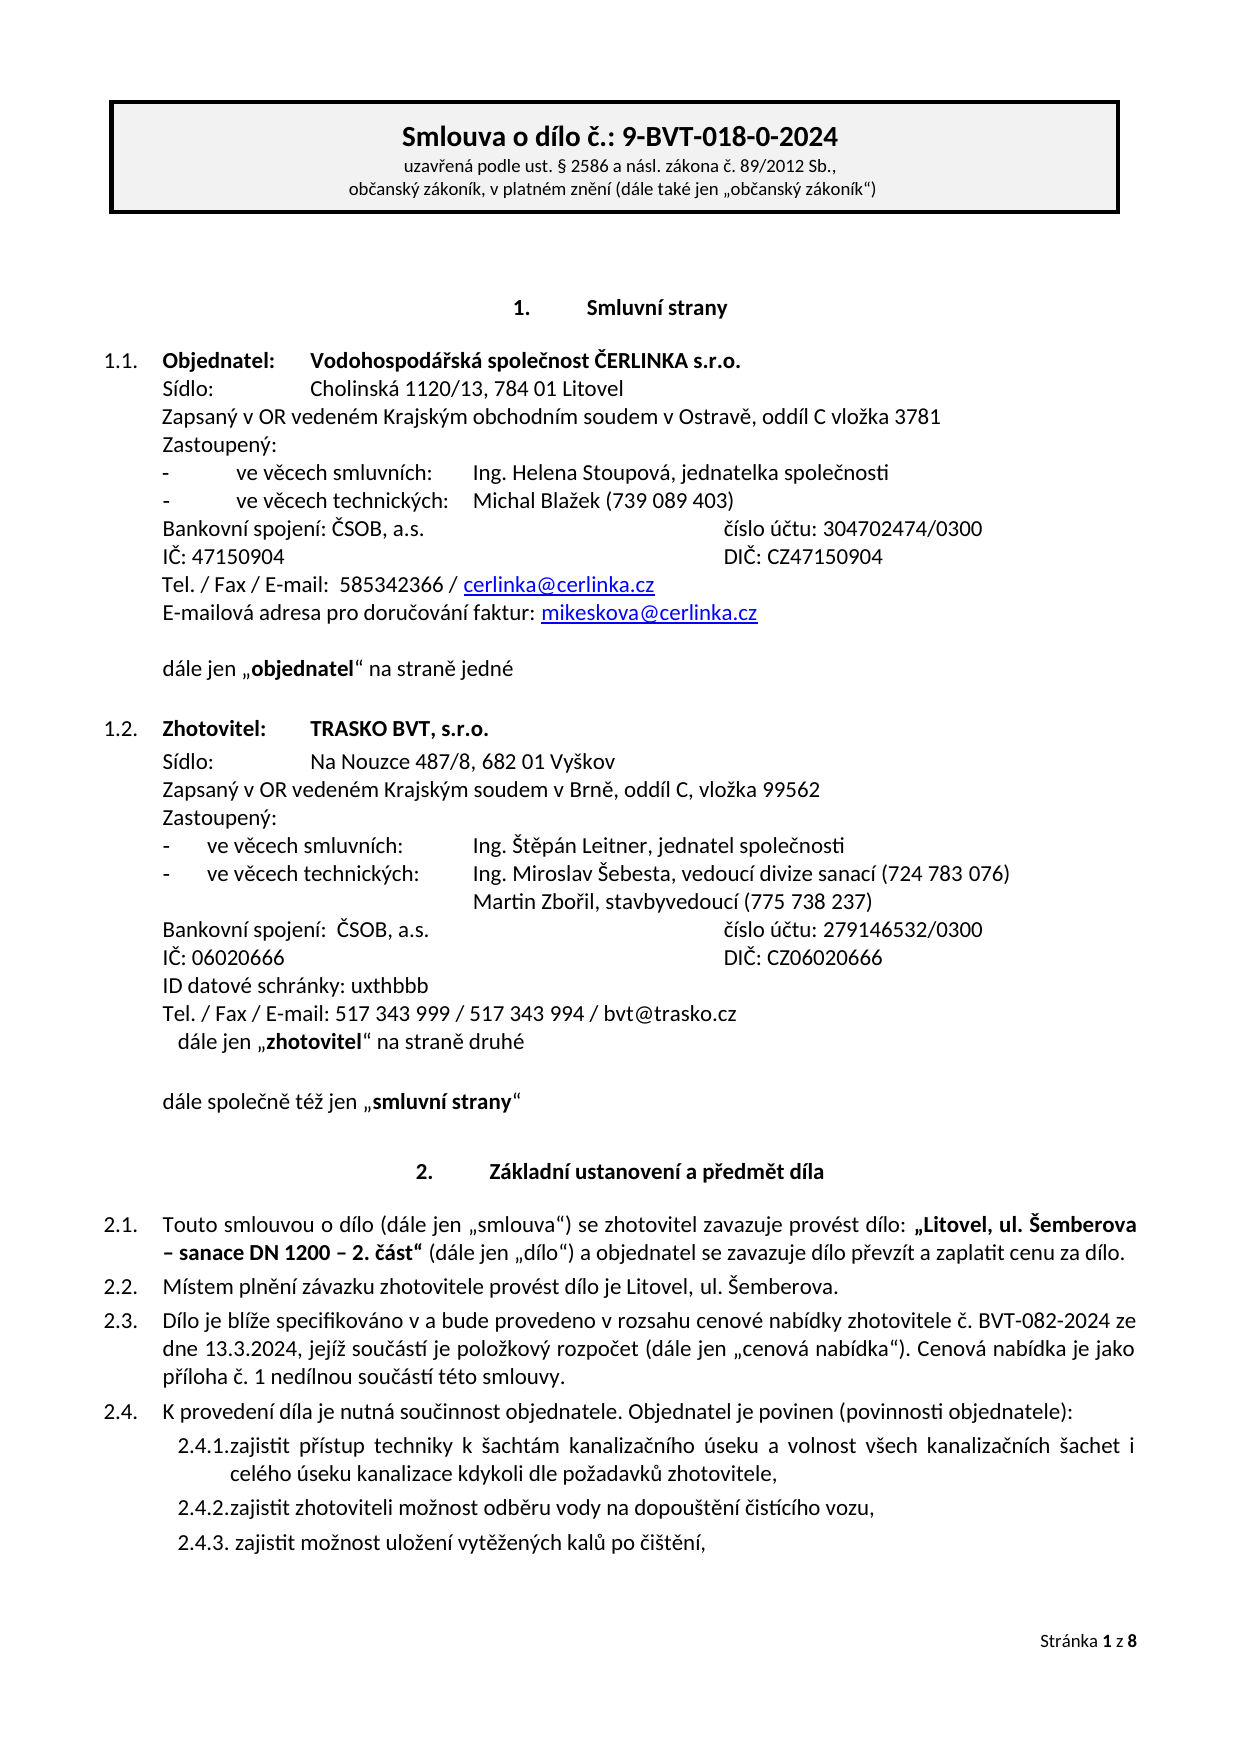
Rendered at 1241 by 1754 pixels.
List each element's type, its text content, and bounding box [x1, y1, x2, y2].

list Zastoupený: [162, 430, 1137, 458]
list zajistit přístup techniky k šachtám kanalizačního úseku a volnost všech kanalizačních šachet i celého úseku kanalizace kdykoli dle požadavků zhotovitele, [177, 1431, 1137, 1487]
list dále jen „objednatel“ na straně jedné [162, 654, 1137, 682]
list Tel. / Fax / E-mail: 585342366 / cerlinka@cerlinka.cz [162, 570, 1137, 598]
list Zapsaný v OR vedeném Krajským soudem v Brně, oddíl C, vložka 99562 [162, 775, 1137, 803]
list Zapsaný v OR vedeném Krajským obchodním soudem v Ostravě, oddíl C vložka 3781 [162, 402, 1137, 430]
list Objednatel: Vodohospodářská společnost ČERLINKA s.r.o. [103, 346, 1137, 374]
text občanský zákoník, v platném znění (dále také jen „občanský zákoník“) [103, 177, 1137, 199]
list Základní ustanovení a předmět díla [103, 1157, 1137, 1185]
text uzavřená podle ust. § 2586 a násl. zákona č. 89/2012 Sb., [103, 154, 1137, 177]
list IČ: 06020666 DIČ: CZ06020666 [162, 943, 1137, 971]
list ve věcech smluvních: Ing. Štěpán Leitner, jednatel společnosti [162, 831, 1137, 859]
list dále jen „zhotovitel“ na straně druhé [133, 1027, 1137, 1055]
list Místem plnění závazku zhotovitele provést dílo je Litovel, ul. Šemberova. [103, 1272, 1137, 1300]
list ve věcech technických: Ing. Miroslav Šebesta, vedoucí divize sanací (724 783 076) [162, 859, 1137, 887]
list Sídlo: Na Nouzce 487/8, 682 01 Vyškov [162, 747, 1137, 775]
list dále společně též jen „smluvní strany“ [162, 1087, 1137, 1115]
list zajistit možnost uložení vytěžených kalů po čištění, [177, 1528, 1137, 1556]
list Zhotovitel: TRASKO BVT, s.r.o. [103, 714, 1137, 743]
list Smluvní strany [103, 293, 1137, 321]
list Sídlo: Cholinská 1120/13, 784 01 Litovel [162, 374, 1137, 402]
list Tel. / Fax / E-mail: 517 343 999 / 517 343 994 / bvt@trasko.cz [162, 999, 1137, 1027]
list ve věcech smluvních: Ing. Helena Stoupová, jednatelka společnosti [162, 458, 1137, 486]
list Dílo je blíže specifikováno v a bude provedeno v rozsahu cenové nabídky zhotovitele č. BVT-082-2024 ze dne 13.3.2024, jejíž součástí je položkový rozpočet (dále jen „cenová nabídka“). Cenová nabídka je jako příloha č. 1 nedílnou součástí této smlouvy. [103, 1306, 1137, 1391]
list E-mailová adresa pro doručování faktur: mikeskova@cerlinka.cz [162, 598, 1137, 626]
text Smlouva o dílo č.: 9-BVT-018-0-2024 [103, 118, 1137, 154]
list Zastoupený: [162, 803, 1137, 831]
list IČ: 47150904 DIČ: CZ47150904 [162, 542, 1137, 570]
list ID datové schránky: uxthbbb [162, 971, 1137, 999]
list zajistit zhotoviteli možnost odběru vody na dopouštění čistícího vozu, [177, 1493, 1137, 1521]
list K provedení díla je nutná součinnost objednatele. Objednatel je povinen (povinnosti objednatele): [103, 1397, 1137, 1425]
text Martin Zbořil, stavbyvedoucí (775 738 237) [226, 887, 1137, 915]
list Bankovní spojení: ČSOB, a.s. číslo účtu: 304702474/0300 [162, 514, 1137, 542]
list Bankovní spojení: ČSOB, a.s. číslo účtu: 279146532/0300 [162, 915, 1137, 943]
list Touto smlouvou o dílo (dále jen „smlouva“) se zhotovitel zavazuje provést dílo: „Litovel, ul. Šemberova – sanace DN 1200 – 2. část“ (dále jen „dílo“) a objednatel se zavazuje dílo převzít a zaplatit cenu za dílo. [103, 1210, 1137, 1266]
list ve věcech technických: Michal Blažek (739 089 403) [162, 486, 1137, 514]
